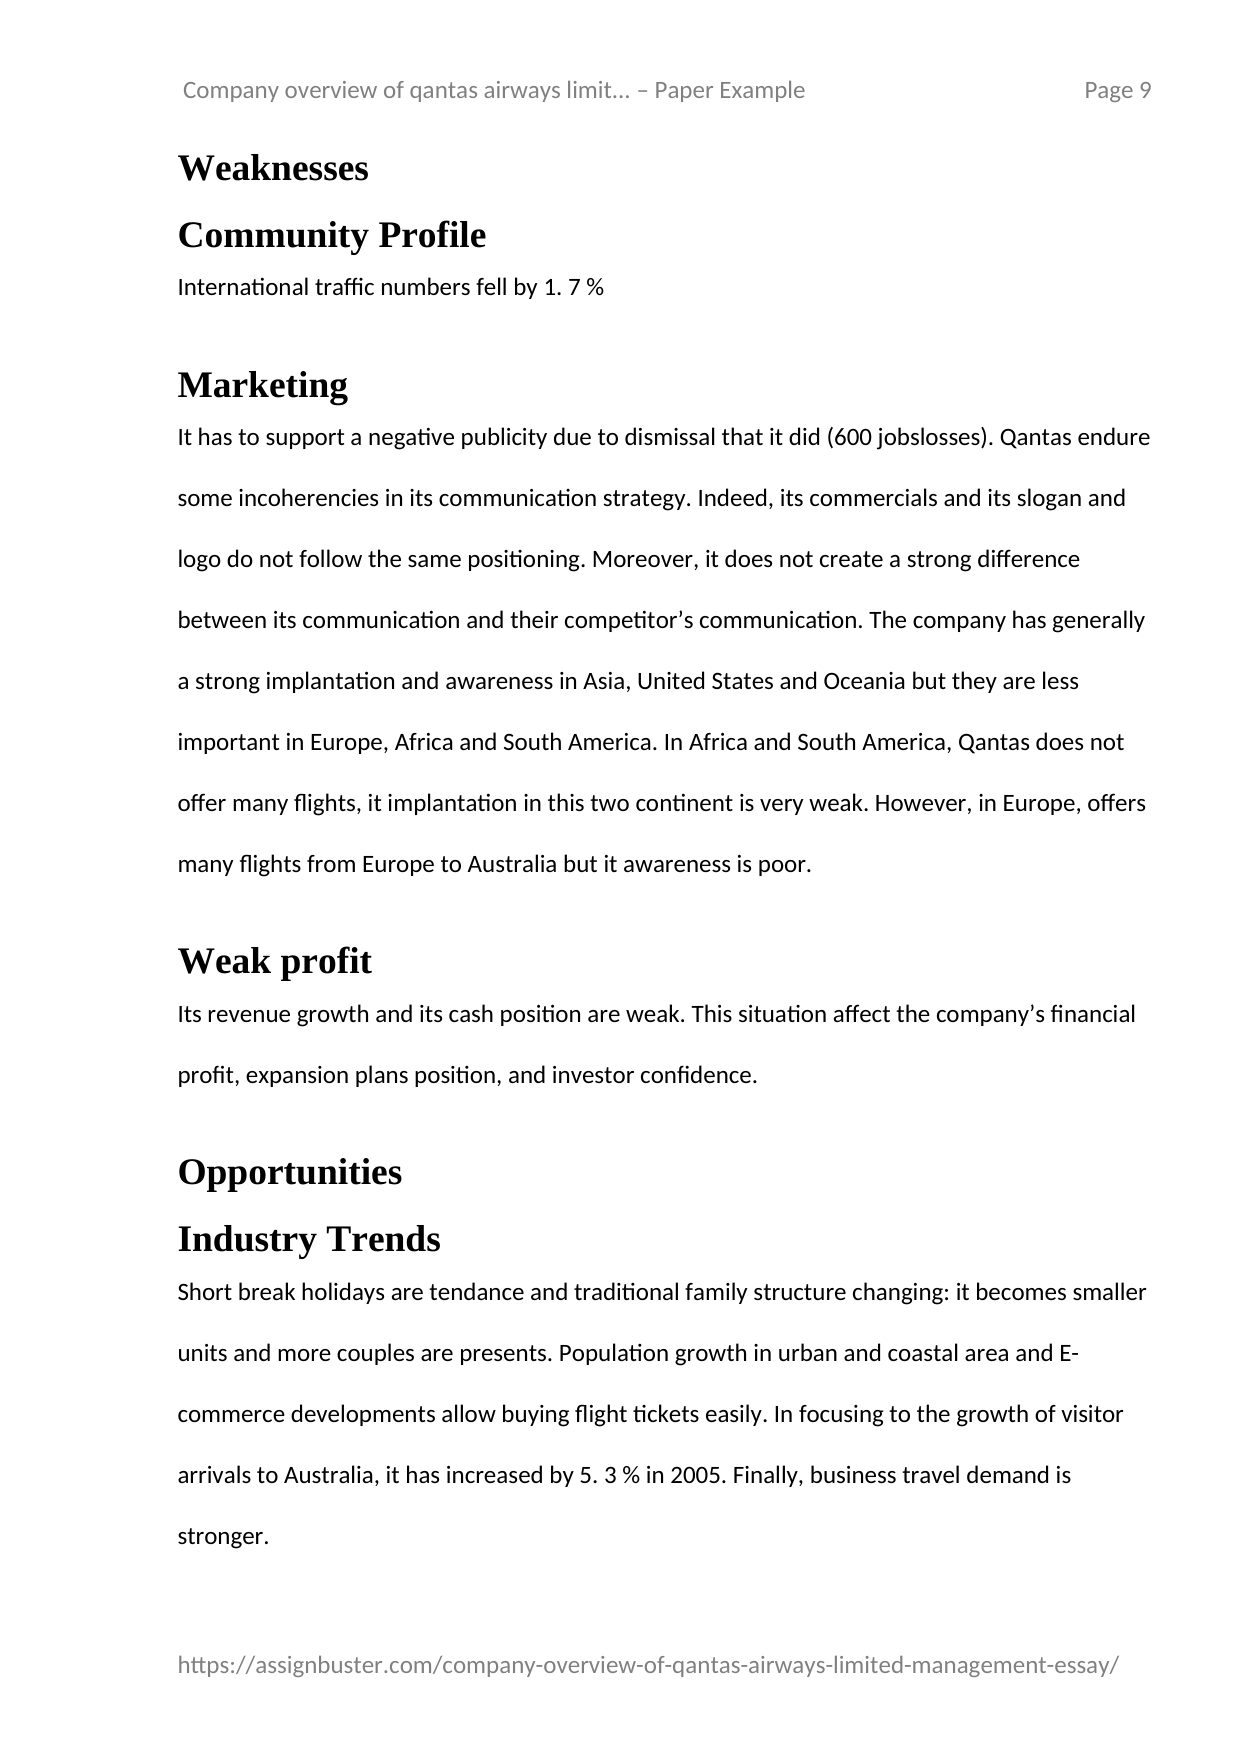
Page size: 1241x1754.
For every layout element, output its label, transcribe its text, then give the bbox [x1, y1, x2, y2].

subtitle Industry Trends [177, 1217, 1152, 1260]
text International traffic numbers fell by 1. 7 % [177, 271, 1152, 302]
subtitle Weaknesses [177, 145, 1152, 188]
subtitle Opportunities [177, 1149, 1152, 1193]
text Short break holidays are tendance and traditional family structure changing: it becomes smaller units and more couples are presents. Population growth in urban and coastal area and E-commerce developments allow buying flight tickets easily. In focusing to the growth of visitor arrivals to Australia, it has increased by 5. 3 % in 2005. Finally, business travel demand is stronger. [177, 1276, 1152, 1551]
subtitle Community Profile [177, 212, 1152, 256]
text Its revenue growth and its cash position are weak. This situation affect the company’s financial profit, expansion plans position, and investor confidence. [177, 998, 1152, 1089]
subtitle Marketing [177, 362, 1152, 405]
text It has to support a negative publicity due to dismissal that it did (600 jobslosses). Qantas endure some incoherencies in its communication strategy. Indeed, its commercials and its slogan and logo do not follow the same positioning. Moreover, it does not create a strong difference between its communication and their competitor’s communication. The company has generally a strong implantation and awareness in Asia, United States and Oceania but they are less important in Europe, Africa and South America. In Africa and South America, Qantas does not offer many flights, it implantation in this two continent is very weak. However, in Europe, offers many flights from Europe to Australia but it awareness is poor. [177, 421, 1152, 879]
subtitle Weak profit [177, 939, 1152, 982]
